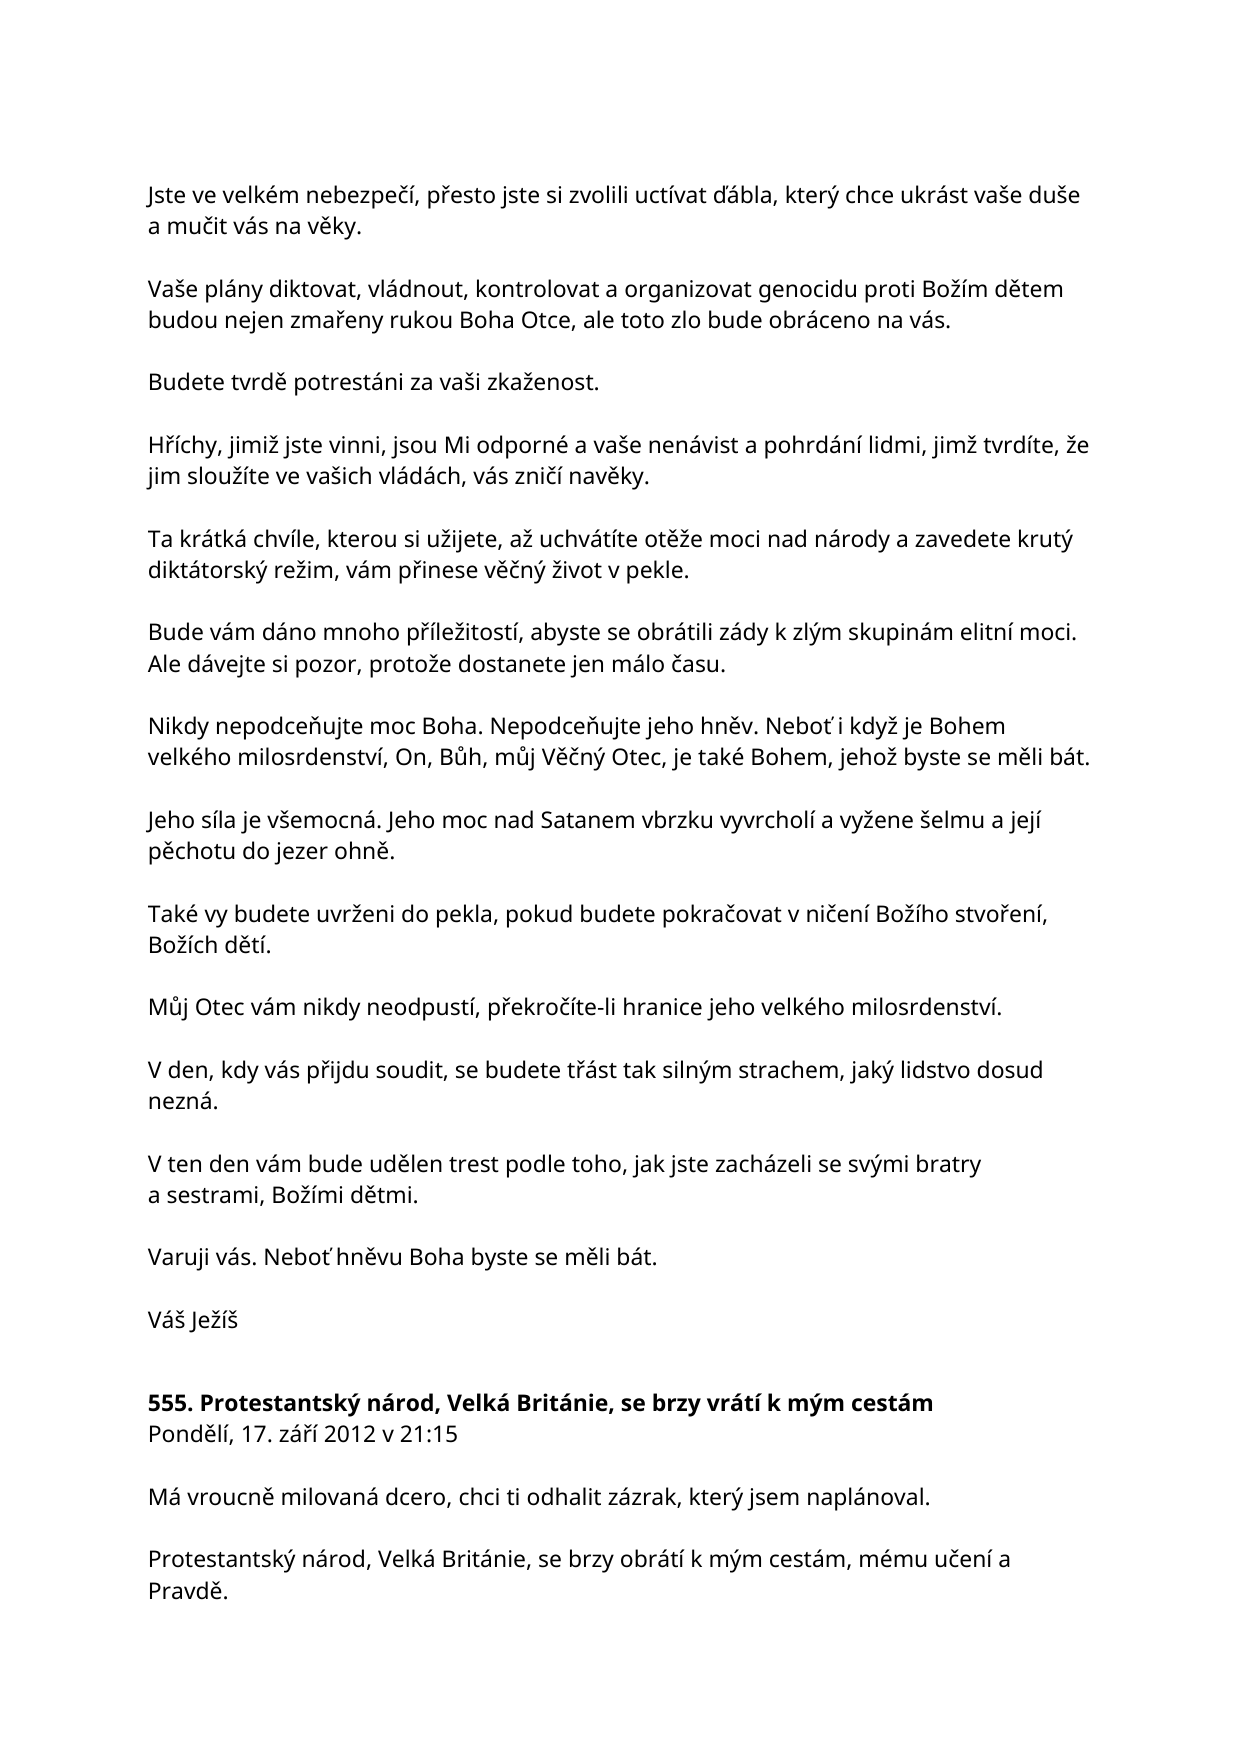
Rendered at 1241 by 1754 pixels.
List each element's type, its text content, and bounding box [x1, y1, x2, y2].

text Má vroucně milovaná dcero, chci ti odhalit zázrak, který jsem naplánoval. [148, 1481, 1093, 1512]
text Ta krátká chvíle, kterou si užijete, až uchvátíte otěže moci nad národy a zavedete krutý diktátorský režim, vám přinese věčný život v pekle. [148, 523, 1093, 585]
text Varuji vás. Neboť hněvu Boha byste se měli bát. [148, 1241, 1093, 1273]
text Váš Ježíš [148, 1273, 1093, 1335]
text Hříchy, jimiž jste vinni, jsou Mi odporné a vaše nenávist a pohrdání lidmi, jimž tvrdíte, že jim sloužíte ve vašich vládách, vás zničí navěky. [148, 429, 1093, 491]
text Nikdy nepodceňujte moc Boha. Nepodceňujte jeho hněv. Neboť i když je Bohem velkého milosrdenství, On, Bůh, můj Věčný Otec, je také Bohem, jehož byste se měli bát. [148, 710, 1093, 773]
text Jeho síla je všemocná. Jeho moc nad Satanem vbrzku vyvrcholí a vyžene šelmu a její pěchotu do jezer ohně. [148, 804, 1093, 866]
text Pondělí, 17. září 2012 v 21:15 [148, 1418, 1093, 1450]
text V ten den vám bude udělen trest podle toho, jak jste zacházeli se svými bratry a sestrami, Božími dětmi. [148, 1148, 1093, 1210]
text Bude vám dáno mnoho příležitostí, abyste se obrátili zády k zlým skupinám elitní moci. Ale dávejte si pozor, protože dostanete jen málo času. [148, 616, 1093, 679]
text 555. Protestantský národ, Velká Británie, se brzy vrátí k mým cestám [148, 1387, 1093, 1418]
text Budete tvrdě potrestáni za vaši zkaženost. [148, 366, 1093, 398]
text Také vy budete uvrženi do pekla, pokud budete pokračovat v ničení Božího stvoření, Božích dětí. [148, 898, 1093, 960]
text Jste ve velkém nebezpečí, přesto jste si zvolili uctívat ďábla, který chce ukrást vaše duše a mučit vás na věky. [148, 179, 1093, 241]
text V den, kdy vás přijdu soudit, se budete třást tak silným strachem, jaký lidstvo dosud nezná. [148, 1054, 1093, 1116]
text Můj Otec vám nikdy neodpustí, překročíte-li hranice jeho velkého milosrdenství. [148, 991, 1093, 1023]
text Protestantský národ, Velká Británie, se brzy obrátí k mým cestám, mému učení a Pravdě. [148, 1543, 1093, 1606]
text Vaše plány diktovat, vládnout, kontrolovat a organizovat genocidu proti Božím dětem budou nejen zmařeny rukou Boha Otce, ale toto zlo bude obráceno na vás. [148, 273, 1093, 335]
